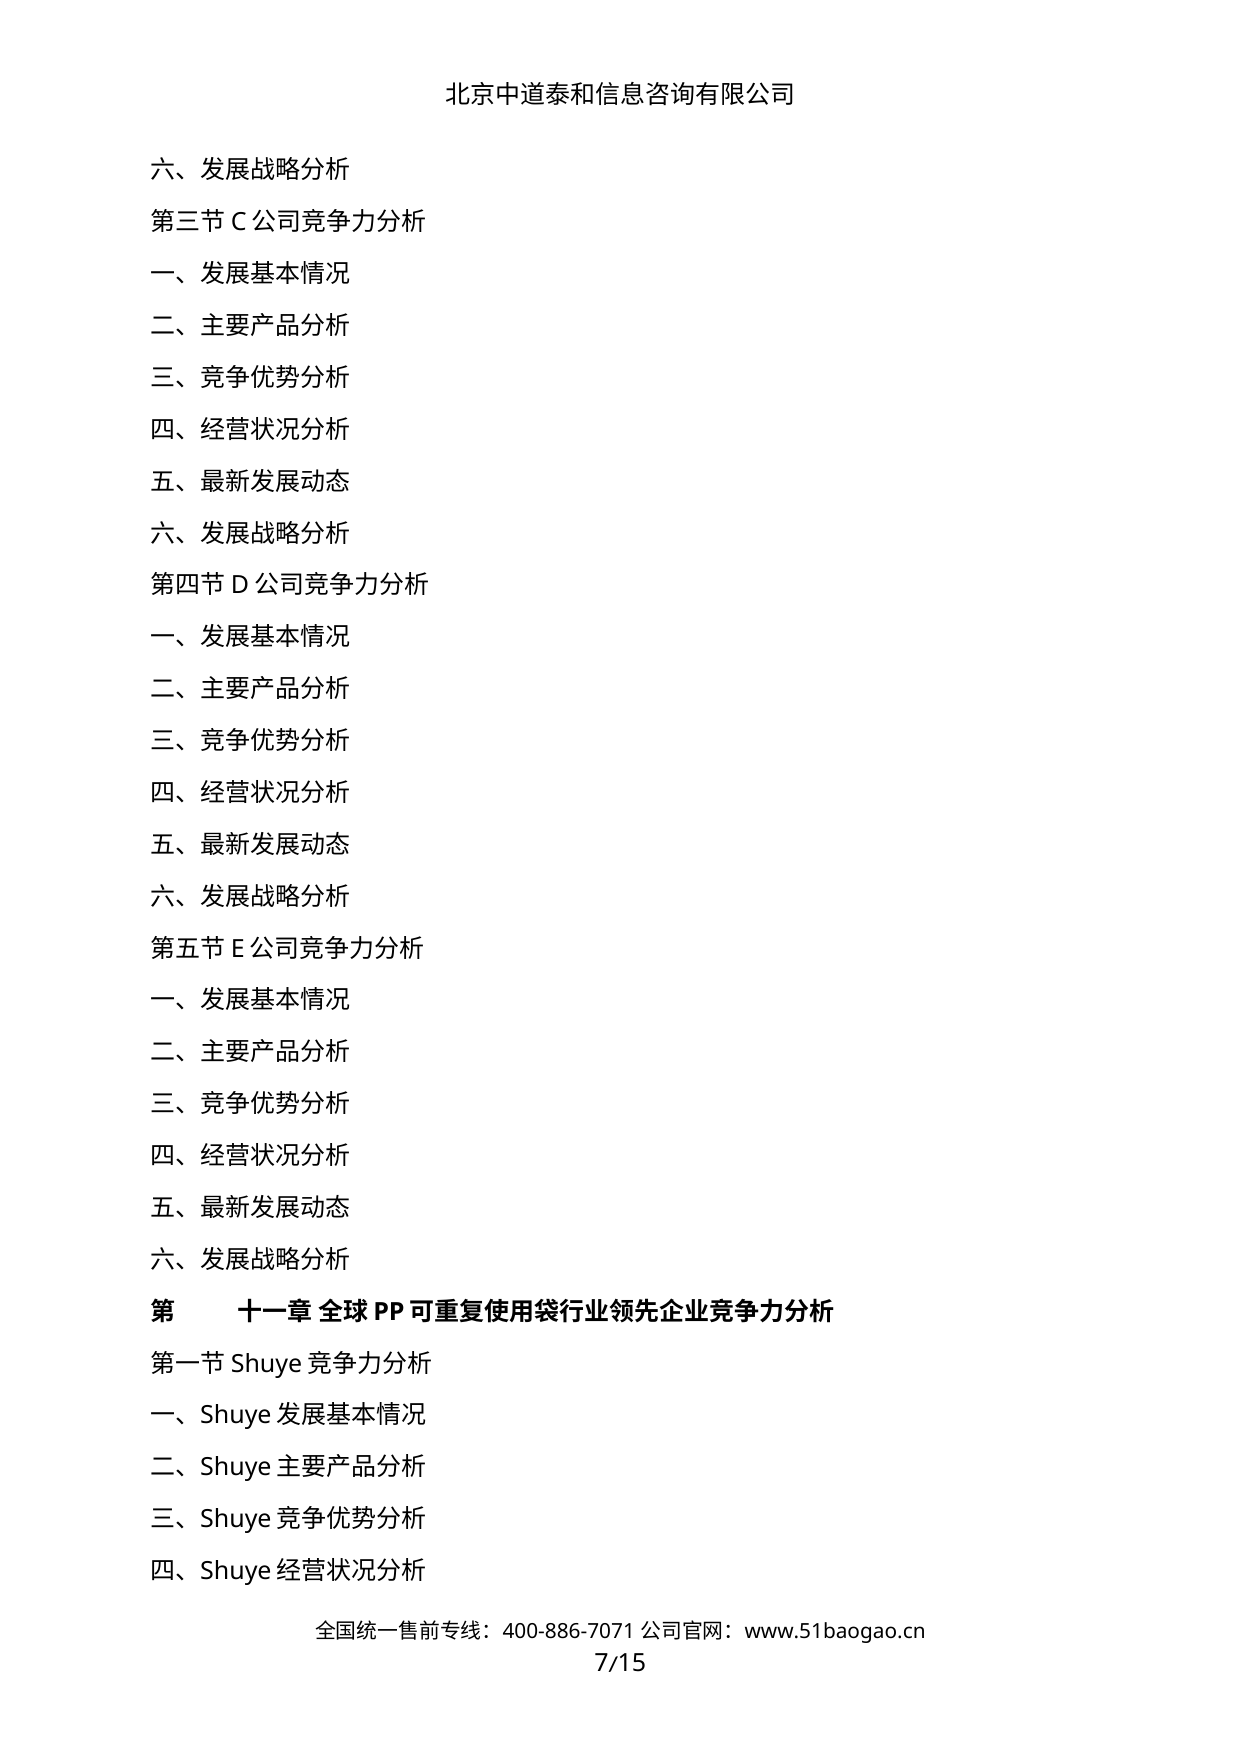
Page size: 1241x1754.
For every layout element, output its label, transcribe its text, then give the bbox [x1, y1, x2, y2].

text 第 十一章 全球PP可重复使用袋行业领先企业竞争力分析 [150, 1291, 1090, 1327]
text 二、主要产品分析 [150, 669, 1090, 705]
text 第五节 E公司竞争力分析 [150, 928, 1090, 964]
text 三、Shuye竞争优势分析 [150, 1499, 1090, 1535]
text 一、发展基本情况 [150, 254, 1090, 290]
text 第四节 D公司竞争力分析 [150, 565, 1090, 601]
text 二、Shuye主要产品分析 [150, 1447, 1090, 1483]
text 一、Shuye发展基本情况 [150, 1395, 1090, 1431]
text 第一节 Shuye竞争力分析 [150, 1343, 1090, 1379]
text 二、主要产品分析 [150, 306, 1090, 342]
text 三、竞争优势分析 [150, 357, 1090, 394]
text 四、经营状况分析 [150, 1136, 1090, 1172]
text 四、经营状况分析 [150, 772, 1090, 809]
text 第三节 C公司竞争力分析 [150, 202, 1090, 238]
text 五、最新发展动态 [150, 824, 1090, 861]
text 六、发展战略分析 [150, 513, 1090, 549]
text 三、竞争优势分析 [150, 1084, 1090, 1120]
text 五、最新发展动态 [150, 461, 1090, 497]
text 六、发展战略分析 [150, 876, 1090, 912]
text 二、主要产品分析 [150, 1032, 1090, 1068]
text 六、发展战略分析 [150, 1239, 1090, 1276]
text 五、最新发展动态 [150, 1187, 1090, 1224]
text 一、发展基本情况 [150, 617, 1090, 653]
text 六、发展战略分析 [150, 150, 1090, 186]
text 三、竞争优势分析 [150, 721, 1090, 757]
text 四、Shuye经营状况分析 [150, 1551, 1090, 1587]
text 四、经营状况分析 [150, 409, 1090, 446]
text 一、发展基本情况 [150, 980, 1090, 1016]
